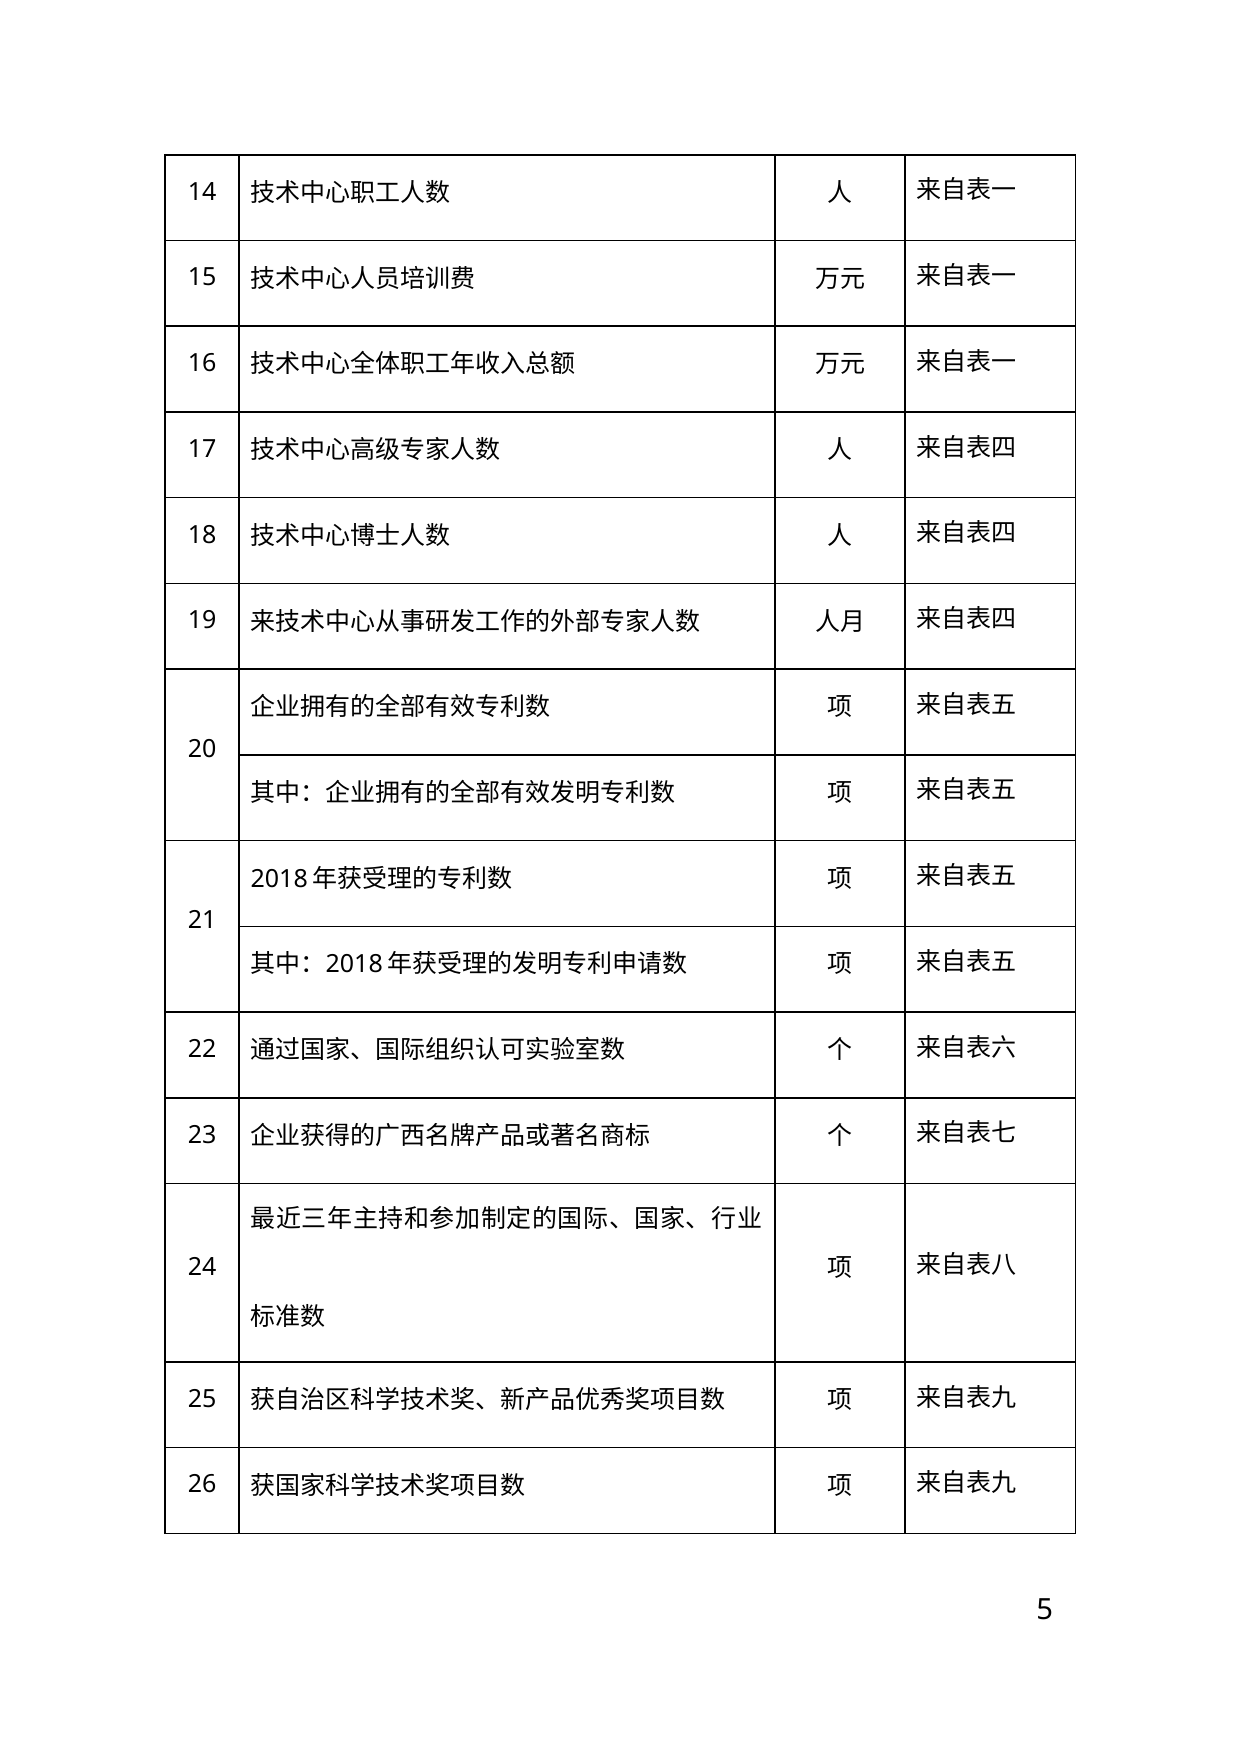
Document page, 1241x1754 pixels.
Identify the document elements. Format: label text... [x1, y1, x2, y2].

table_cell 个 [776, 1013, 904, 1097]
table_cell 20 [166, 670, 238, 840]
table_cell 其中：企业拥有的全部有效发明专利数 [240, 756, 774, 840]
table_cell 来自表六 [906, 1013, 1075, 1097]
table_cell 来自表八 [906, 1184, 1075, 1361]
table_cell 技术中心博士人数 [240, 498, 774, 583]
table_cell 项 [776, 927, 904, 1011]
table_cell 获自治区科学技术奖、新产品优秀奖项目数 [240, 1363, 774, 1447]
table_cell 24 [166, 1184, 238, 1361]
table_cell 来自表五 [906, 670, 1075, 754]
table_cell 来自表九 [906, 1363, 1075, 1447]
table_cell 技术中心人员培训费 [240, 241, 774, 325]
table_cell 来自表七 [906, 1099, 1075, 1183]
table_cell 通过国家、国际组织认可实验室数 [240, 1013, 774, 1097]
table_cell 技术中心全体职工年收入总额 [240, 327, 774, 411]
table_cell 项 [776, 1448, 904, 1532]
table_cell 项 [776, 1184, 904, 1361]
table_cell 人 [776, 156, 904, 240]
table_cell 技术中心职工人数 [240, 156, 774, 240]
table_cell 19 [166, 584, 238, 668]
table_cell 获国家科学技术奖项目数 [240, 1448, 774, 1532]
table_cell 21 [166, 841, 238, 1011]
table_cell 来自表四 [906, 498, 1075, 583]
table_cell 项 [776, 670, 904, 754]
table_cell 17 [166, 413, 238, 497]
table_cell 企业拥有的全部有效专利数 [240, 670, 774, 754]
table_cell 项 [776, 756, 904, 840]
table_cell 项 [776, 841, 904, 926]
table_cell 人 [776, 498, 904, 583]
table_cell 人 [776, 413, 904, 497]
table_cell 企业获得的广西名牌产品或著名商标 [240, 1099, 774, 1183]
table_cell 来技术中心从事研发工作的外部专家人数 [240, 584, 774, 668]
table_cell 人月 [776, 584, 904, 668]
table_cell 22 [166, 1013, 238, 1097]
table_cell 来自表四 [906, 413, 1075, 497]
table_cell 项 [776, 1363, 904, 1447]
table_cell 25 [166, 1363, 238, 1447]
table_cell 技术中心高级专家人数 [240, 413, 774, 497]
table_cell 16 [166, 327, 238, 411]
table_cell 来自表五 [906, 841, 1075, 926]
table_cell 15 [166, 241, 238, 325]
table_cell 万元 [776, 241, 904, 325]
table_cell 来自表五 [906, 927, 1075, 1011]
table_cell 18 [166, 498, 238, 583]
table_cell 来自表一 [906, 327, 1075, 411]
table_cell 来自表一 [906, 156, 1075, 240]
table_cell 14 [166, 156, 238, 240]
table_cell 最近三年主持和参加制定的国际、国家、行业标准数 [240, 1184, 774, 1361]
table_cell 来自表五 [906, 756, 1075, 840]
table_cell 来自表四 [906, 584, 1075, 668]
table_cell 2018年获受理的专利数 [240, 841, 774, 926]
table_cell 个 [776, 1099, 904, 1183]
table_cell 其中：2018年获受理的发明专利申请数 [240, 927, 774, 1011]
table_cell 万元 [776, 327, 904, 411]
table_cell 23 [166, 1099, 238, 1183]
table_cell 26 [166, 1448, 238, 1532]
table_cell 来自表一 [906, 241, 1075, 325]
table_cell 来自表九 [906, 1448, 1075, 1532]
